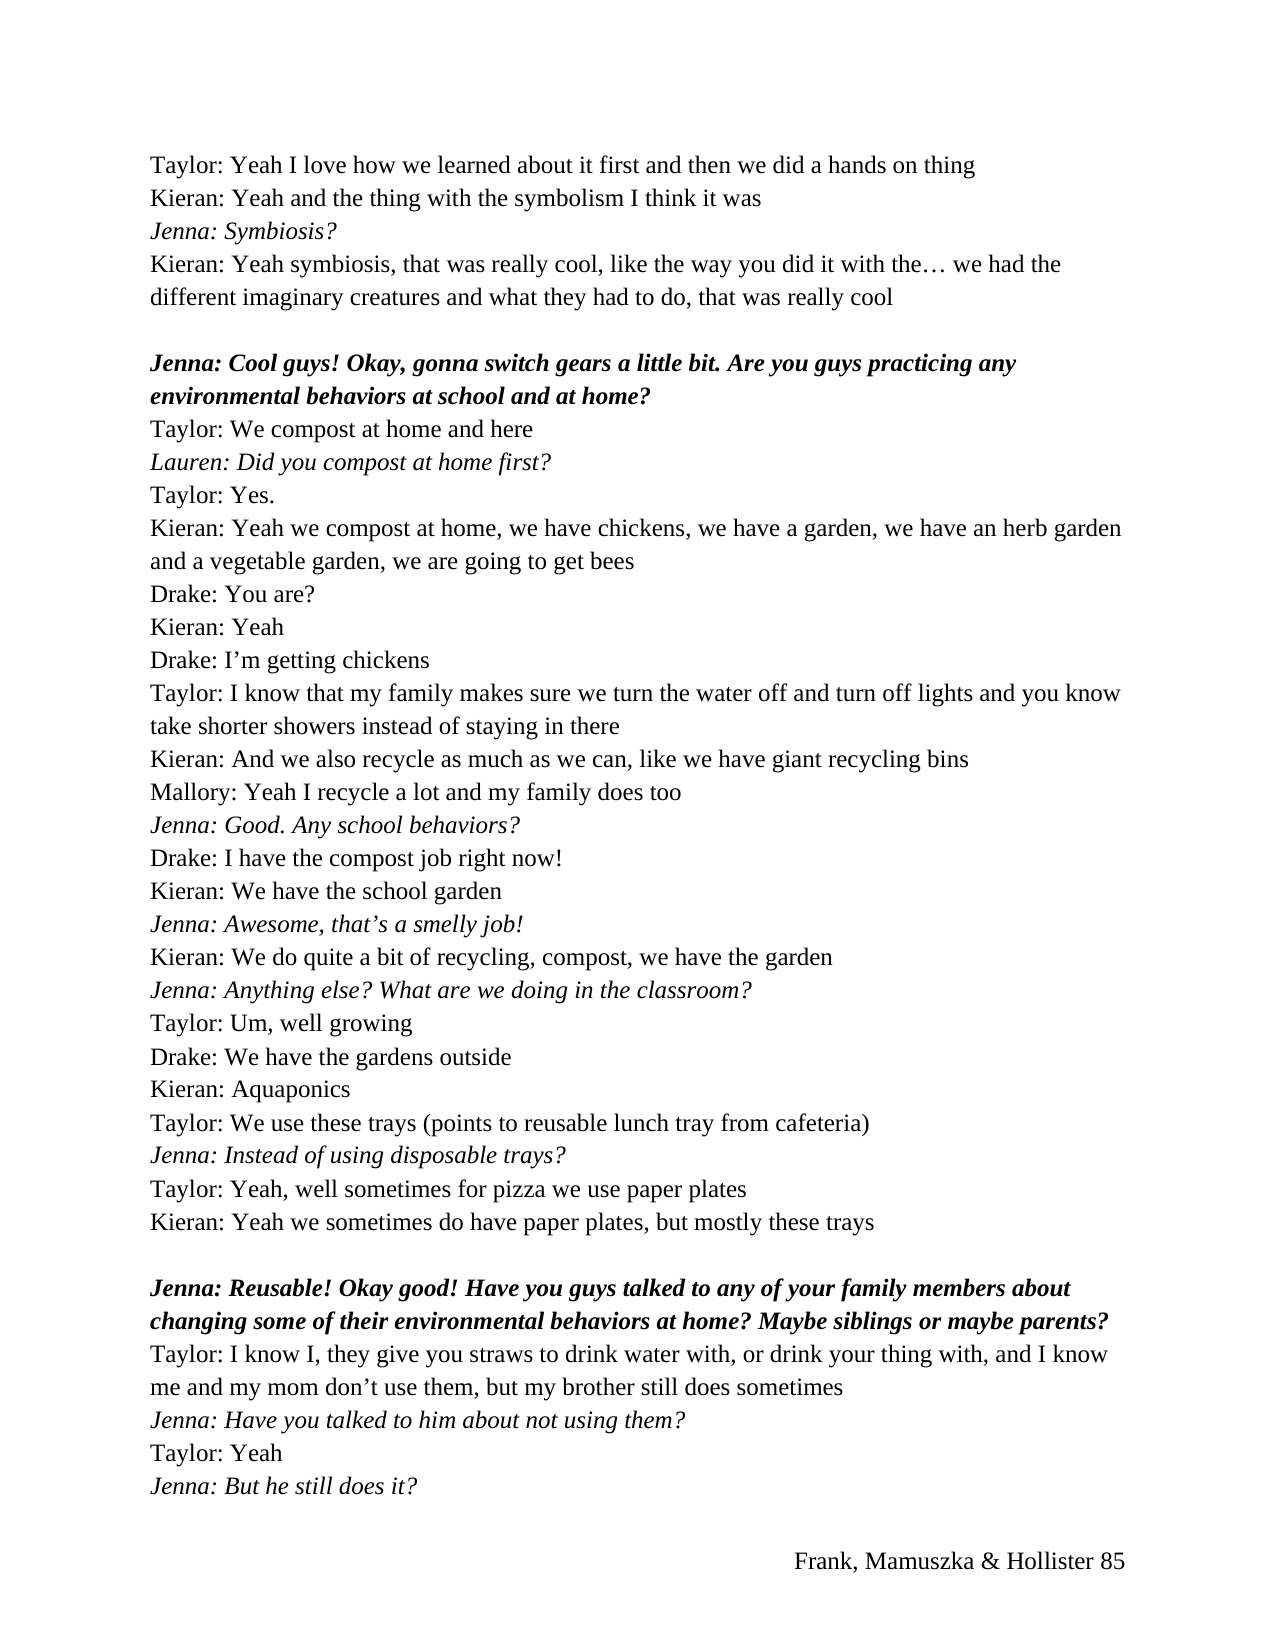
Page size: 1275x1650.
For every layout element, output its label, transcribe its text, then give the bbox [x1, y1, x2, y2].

text Kieran: We do quite a bit of recycling, compost, we have the garden [150, 942, 1125, 971]
text Mallory: Yeah I recycle a lot and my family does too [150, 777, 1125, 806]
text Taylor: Yes. [150, 480, 1125, 509]
text Drake: I’m getting chickens [150, 645, 1125, 674]
text Jenna: Cool guys! Okay, gonna switch gears a little bit. Are you guys practicing any environmental behaviors at school and at home? [150, 348, 1125, 410]
text Jenna: Instead of using disposable trays? [150, 1141, 1125, 1169]
text Jenna: Anything else? What are we doing in the classroom? [150, 976, 1125, 1004]
text Taylor: We compost at home and here [150, 414, 1125, 443]
text Taylor: Yeah I love how we learned about it first and then we did a hands on thing [150, 150, 1125, 179]
text Taylor: Yeah [150, 1438, 1125, 1467]
text Kieran: Aquaponics [150, 1074, 1125, 1103]
text Taylor: Yeah, well sometimes for pizza we use paper plates [150, 1174, 1125, 1202]
text Jenna: Reusable! Okay good! Have you guys talked to any of your family members about changing some of their environmental behaviors at home? Maybe siblings or maybe parents? [150, 1273, 1125, 1334]
text Kieran: Yeah and the thing with the symbolism I think it was [150, 183, 1125, 212]
text Jenna: Good. Any school behaviors? [150, 810, 1125, 839]
text Jenna: But he still does it? [150, 1471, 1125, 1499]
text Kieran: We have the school garden [150, 876, 1125, 905]
text Kieran: Yeah we compost at home, we have chickens, we have a garden, we have an herb garden and a vegetable garden, we are going to get bees [150, 513, 1125, 575]
text Jenna: Have you talked to him about not using them? [150, 1405, 1125, 1433]
text Drake: You are? [150, 579, 1125, 608]
text Kieran: Yeah [150, 612, 1125, 641]
text Drake: We have the gardens outside [150, 1042, 1125, 1070]
text Taylor: I know that my family makes sure we turn the water off and turn off lights and you know take shorter showers instead of staying in there [150, 678, 1125, 740]
text Kieran: Yeah we sometimes do have paper plates, but mostly these trays [150, 1207, 1125, 1235]
text Jenna: Symbiosis? [150, 216, 1125, 245]
text Jenna: Awesome, that’s a smelly job! [150, 909, 1125, 938]
text Lauren: Did you compost at home first? [150, 447, 1125, 476]
text Taylor: Um, well growing [150, 1008, 1125, 1037]
text Taylor: We use these trays (points to reusable lunch tray from cafeteria) [150, 1108, 1125, 1136]
text Taylor: I know I, they give you straws to drink water with, or drink your thing with, and I know me and my mom don’t use them, but my brother still does sometimes [150, 1339, 1125, 1401]
text Kieran: And we also recycle as much as we can, like we have giant recycling bins [150, 744, 1125, 773]
text Kieran: Yeah symbiosis, that was really cool, like the way you did it with the… we had the different imaginary creatures and what they had to do, that was really cool [150, 249, 1125, 311]
text Drake: I have the compost job right now! [150, 843, 1125, 872]
